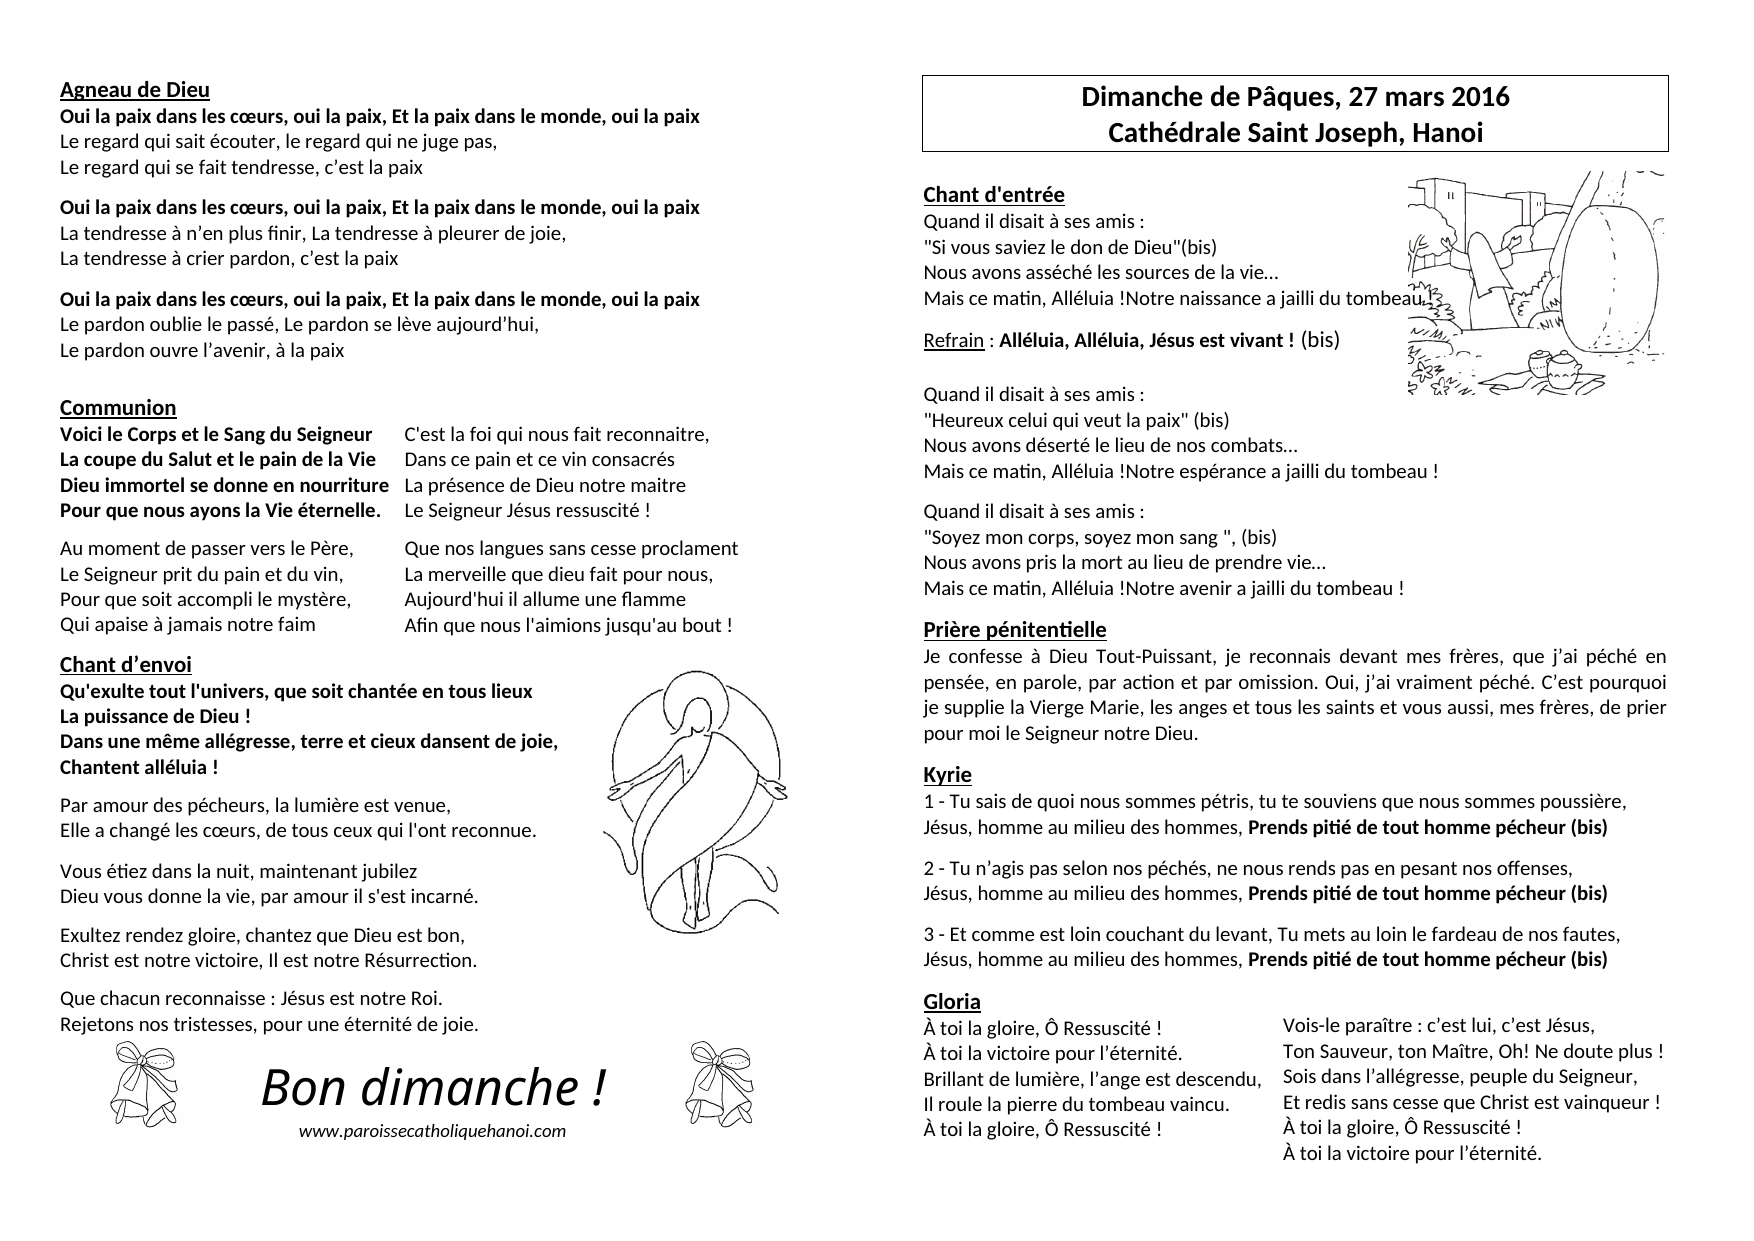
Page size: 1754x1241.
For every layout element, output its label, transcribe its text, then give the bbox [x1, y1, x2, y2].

text Oui la paix dans les cœurs, oui la paix, Et la paix dans le monde, oui la paix [60, 286, 805, 312]
text Au moment de passer vers le Père, [60, 535, 389, 561]
text Mais ce matin, Alléluia !Notre espérance a jailli du tombeau ! [923, 458, 1668, 483]
text Nous avons asséché les sources de la vie… [923, 259, 1668, 285]
text Jésus, homme au milieu des hommes, Prends pitié de tout homme pécheur (bis) [923, 814, 1668, 839]
text Communion [60, 393, 805, 421]
text Vous étiez dans la nuit, maintenant jubilez [60, 858, 805, 884]
text La tendresse à crier pardon, c’est la paix [60, 245, 805, 271]
text Refrain : Alléluia, Alléluia, Jésus est vivant ! (bis) [923, 326, 1668, 353]
picture [679, 1038, 763, 1052]
text Christ est notre victoire, Il est notre Résurrection. [60, 947, 805, 973]
text Chant d'entrée [923, 181, 1668, 208]
text Qui apaise à jamais notre faim [60, 612, 389, 637]
text Mais ce matin, Alléluia !Notre naissance a jailli du tombeau ! [923, 285, 1668, 310]
text Le regard qui sait écouter, le regard qui ne juge pas, [60, 128, 805, 154]
text Jésus, homme au milieu des hommes, Prends pitié de tout homme pécheur (bis) [923, 946, 1668, 972]
text À toi la gloire, Ô Ressuscité ! [923, 1117, 1268, 1142]
text Elle a changé les cœurs, de tous ceux qui l'ont reconnue. [60, 818, 805, 843]
text Dieu vous donne la vie, par amour il s'est incarné. [60, 884, 805, 909]
text Le pardon ouvre l’avenir, à la paix [60, 337, 805, 362]
text Il roule la pierre du tombeau vaincu. [923, 1091, 1268, 1117]
text 2 - Tu n’agis pas selon nos péchés, ne nous rends pas en pesant nos offenses, [923, 855, 1668, 880]
text Oui la paix dans les cœurs, oui la paix, Et la paix dans le monde, oui la paix [60, 103, 805, 128]
text Quand il disait à ses amis : [923, 498, 1668, 524]
text Voici le Corps et le Sang du Seigneur [60, 421, 389, 446]
text Gloria [923, 987, 1668, 1015]
text Nous avons pris la mort au lieu de prendre vie… [923, 549, 1668, 575]
text Oui la paix dans les cœurs, oui la paix, Et la paix dans le monde, oui la paix [60, 194, 805, 220]
text Pour que nous ayons la Vie éternelle. [60, 497, 389, 523]
text Le pardon oublie le passé, Le pardon se lève aujourd’hui, [60, 312, 805, 337]
text Pour que soit accompli le mystère, [60, 586, 389, 612]
text 3 - Et comme est loin couchant du levant, Tu mets au loin le fardeau de nos fautes, [923, 921, 1668, 946]
text Dieu immortel se donne en nourriture [60, 472, 389, 497]
text À toi la gloire, Ô Ressuscité ! [923, 1015, 1268, 1040]
text Dimanche de Pâques, 27 mars 2016 [923, 76, 1668, 111]
text Agneau de Dieu [60, 75, 805, 103]
picture [597, 843, 796, 858]
text "Heureux celui qui veut la paix" (bis) [923, 407, 1668, 432]
text Par amour des pécheurs, la lumière est venue, [60, 792, 805, 818]
text La coupe du Salut et le pain de la Vie [60, 446, 389, 472]
text Bon dimanche ! [60, 1052, 805, 1120]
text www.paroissecatholiquehanoi.com [60, 1120, 805, 1143]
text Nous avons déserté le lieu de nos combats… [923, 432, 1668, 458]
text "Si vous saviez le don de Dieu"(bis) [923, 234, 1668, 259]
picture [597, 779, 796, 792]
text Prière pénitentielle [923, 616, 1668, 643]
picture [597, 909, 796, 922]
text Mais ce matin, Alléluia !Notre avenir a jailli du tombeau ! [923, 575, 1668, 600]
text Chantent alléluia ! [60, 754, 805, 779]
text Quand il disait à ses amis : [923, 382, 1668, 407]
text Je confesse à Dieu Tout-Puissant, je reconnais devant mes frères, que j’ai péché en pensée, en parole, par action et par omission. Oui, j’ai vraiment péché. C’est pourquoi je supplie la Vierge Marie, les anges et tous les saints et vous aussi, mes frères, de prier pour moi le Seigneur notre Dieu. [923, 643, 1668, 745]
text La puissance de Dieu ! [60, 703, 805, 729]
picture [1408, 310, 1665, 326]
text Rejetons nos tristesses, pour une éternité de joie. [60, 1011, 805, 1036]
text "Soyez mon corps, soyez mon sang ", (bis) [923, 524, 1668, 549]
text Quand il disait à ses amis : [923, 208, 1668, 234]
text 1 - Tu sais de quoi nous sommes pétris, tu te souviens que nous sommes poussière, [923, 788, 1668, 814]
text Que chacun reconnaisse : Jésus est notre Roi. [60, 985, 805, 1011]
text Le Seigneur prit du pain et du vin, [60, 561, 389, 586]
text À toi la victoire pour l’éternité. [923, 1040, 1268, 1066]
text La tendresse à n’en plus finir, La tendresse à pleurer de joie, [60, 220, 805, 245]
text Chant d’envoi [60, 650, 805, 678]
picture [104, 1038, 187, 1052]
text Le regard qui se fait tendresse, c’est la paix [60, 154, 805, 179]
text Qu'exulte tout l'univers, que soit chantée en tous lieux [60, 678, 805, 703]
text Kyrie [923, 761, 1668, 788]
picture [1408, 353, 1665, 382]
text Cathédrale Saint Joseph, Hanoi [923, 111, 1668, 151]
text Exultez rendez gloire, chantez que Dieu est bon, [60, 922, 805, 947]
picture [1408, 171, 1665, 181]
text Brillant de lumière, l’ange est descendu, [923, 1066, 1268, 1091]
text Jésus, homme au milieu des hommes, Prends pitié de tout homme pécheur (bis) [923, 880, 1668, 906]
text Dans une même allégresse, terre et cieux dansent de joie, [60, 729, 805, 754]
